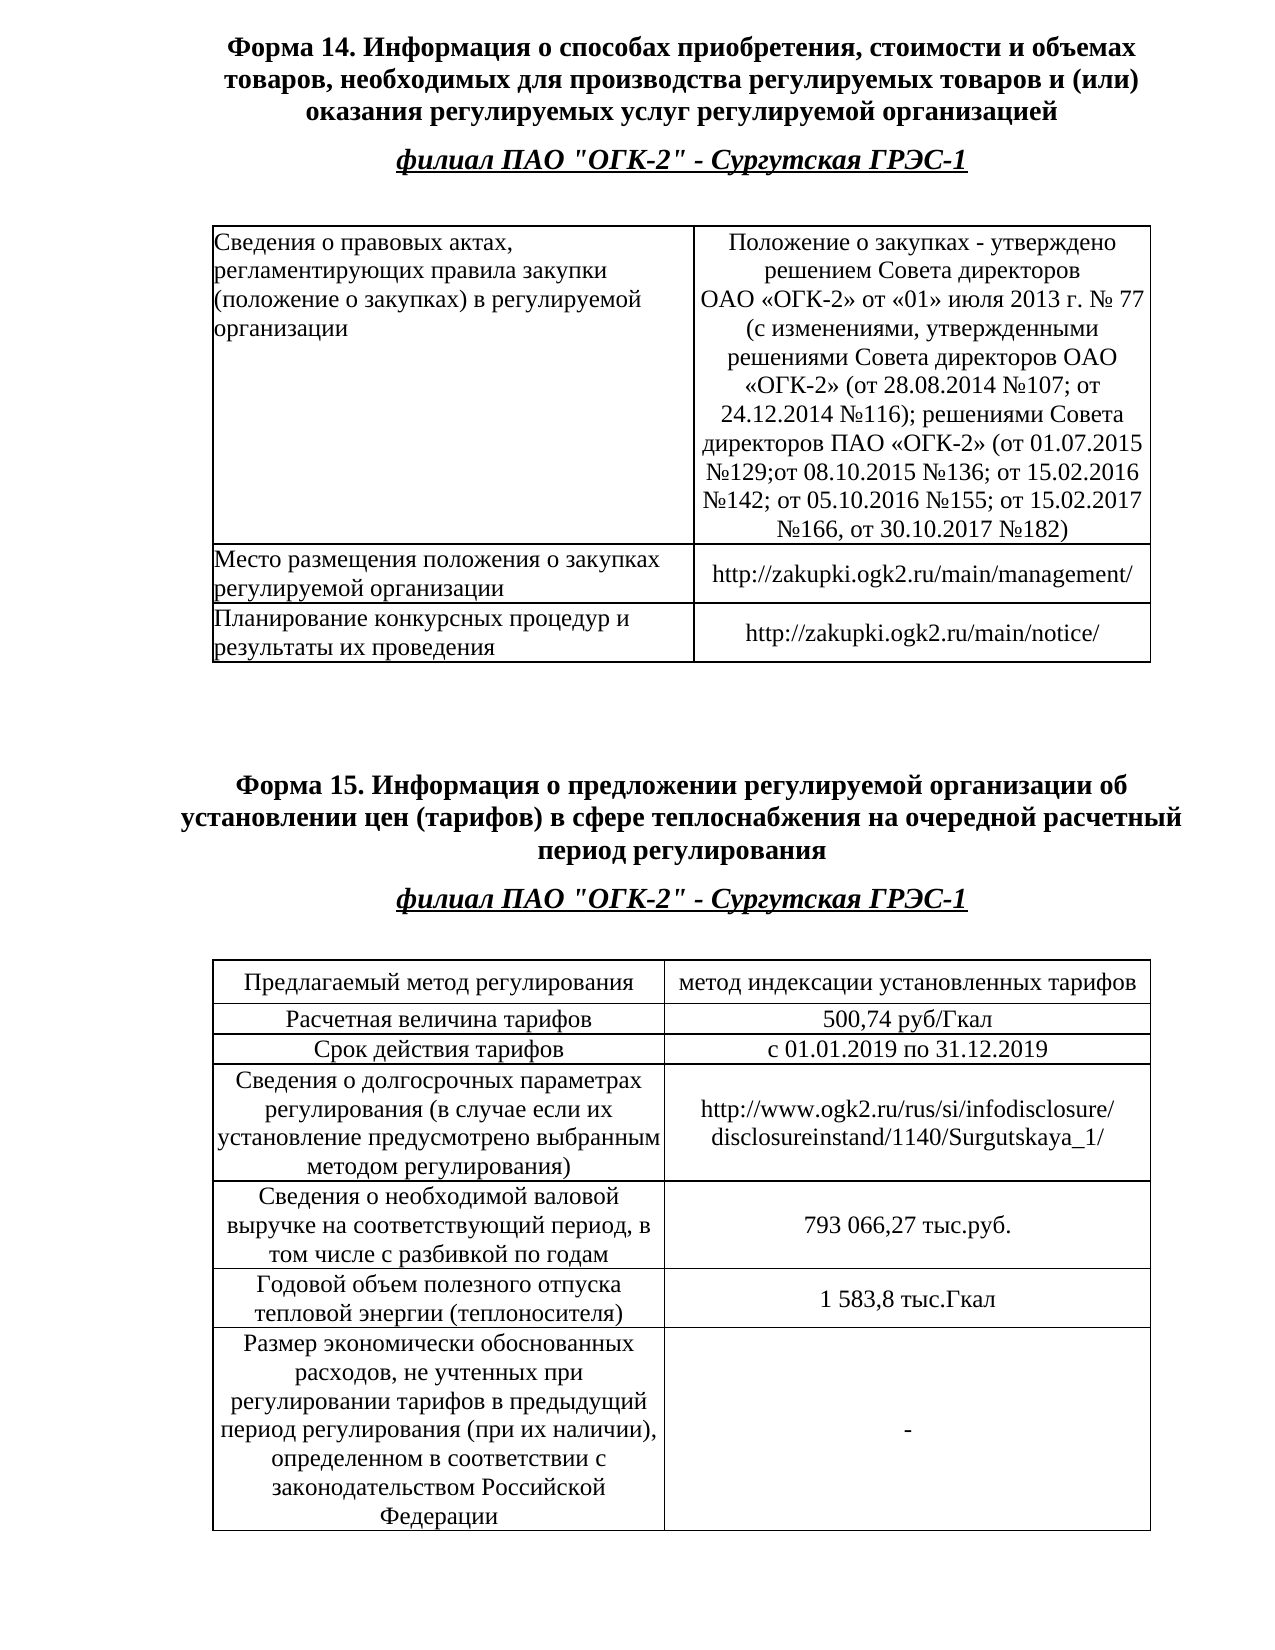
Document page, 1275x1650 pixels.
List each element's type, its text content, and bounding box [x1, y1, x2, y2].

table_cell - [665, 1328, 1150, 1529]
table_cell 500,74 руб/Гкал [665, 1004, 1150, 1033]
table_cell Размер экономически обоснованных расходов, не учтенных при регулировании тарифов в предыдущий период регулирования (при их наличии), определенном в соответствии с законодательством Российской Федерации [214, 1328, 664, 1529]
table_cell http://www.ogk2.ru/rus/si/infodisclosure/ disclosureinstand/1140/Surgutskaya_1/ [665, 1065, 1150, 1180]
table_cell Срок действия тарифов [214, 1035, 664, 1063]
table_cell 793 066,27 тыс.руб. [665, 1182, 1150, 1268]
table_cell с 01.01.2019 по 31.12.2019 [665, 1035, 1150, 1063]
table_cell 1 583,8 тыс.Гкал [665, 1269, 1150, 1327]
table_cell Место размещения положения о закупках регулируемой организации [214, 545, 693, 602]
table_cell Сведения о необходимой валовой выручке на соответствующий период, в том числе с разбивкой по годам [214, 1182, 664, 1268]
table_header Положение о закупках - утверждено решением Совета директоров ОАО «ОГК-2» от «01» июля 2013 г. № 77 (с изменениями, утвержденными решениями Совета директоров ОАО «ОГК-2» (от 28.08.2014 №107; от 24.12.2014 №116); решениями Совета директоров ПАО «ОГК-2» (от 01.07.2015 №129;от 08.10.2015 №136; от 15.02.2016 №142; от 05.10.2016 №155; от 15.02.2017 №166, от 30.10.2017 №182) [695, 227, 1150, 543]
table_cell Сведения о долгосрочных параметрах регулирования (в случае если их установление предусмотрено выбранным методом регулирования) [214, 1065, 664, 1180]
table_cell Годовой объем полезного отпуска тепловой энергии (теплоносителя) [214, 1269, 664, 1327]
table_header Сведения о правовых актах, регламентирующих правила закупки (положение о закупках) в регулируемой организации [214, 227, 693, 543]
table_header Предлагаемый метод регулирования [214, 961, 664, 1003]
table_cell http://zakupki.ogk2.ru/main/management/ [695, 545, 1150, 602]
text филиал ПАО "ОГК-2" - Сургутская ГРЭС-1 [177, 881, 1186, 914]
table_cell http://zakupki.ogk2.ru/main/notice/ [695, 604, 1150, 661]
table_cell Планирование конкурсных процедур и результаты их проведения [214, 604, 693, 661]
text Форма 14. Информация о способах приобретения, стоимости и объемах товаров, необходимых для производства регулируемых товаров и (или) оказания регулируемых услуг регулируемой организацией [177, 29, 1186, 127]
text Форма 15. Информация о предложении регулируемой организации об установлении цен (тарифов) в сфере теплоснабжения на очередной расчетный период регулирования [177, 768, 1186, 865]
table_cell Расчетная величина тарифов [214, 1004, 664, 1033]
text филиал ПАО "ОГК-2" - Сургутская ГРЭС-1 [177, 142, 1186, 176]
table_header метод индексации установленных тарифов [665, 961, 1150, 1003]
